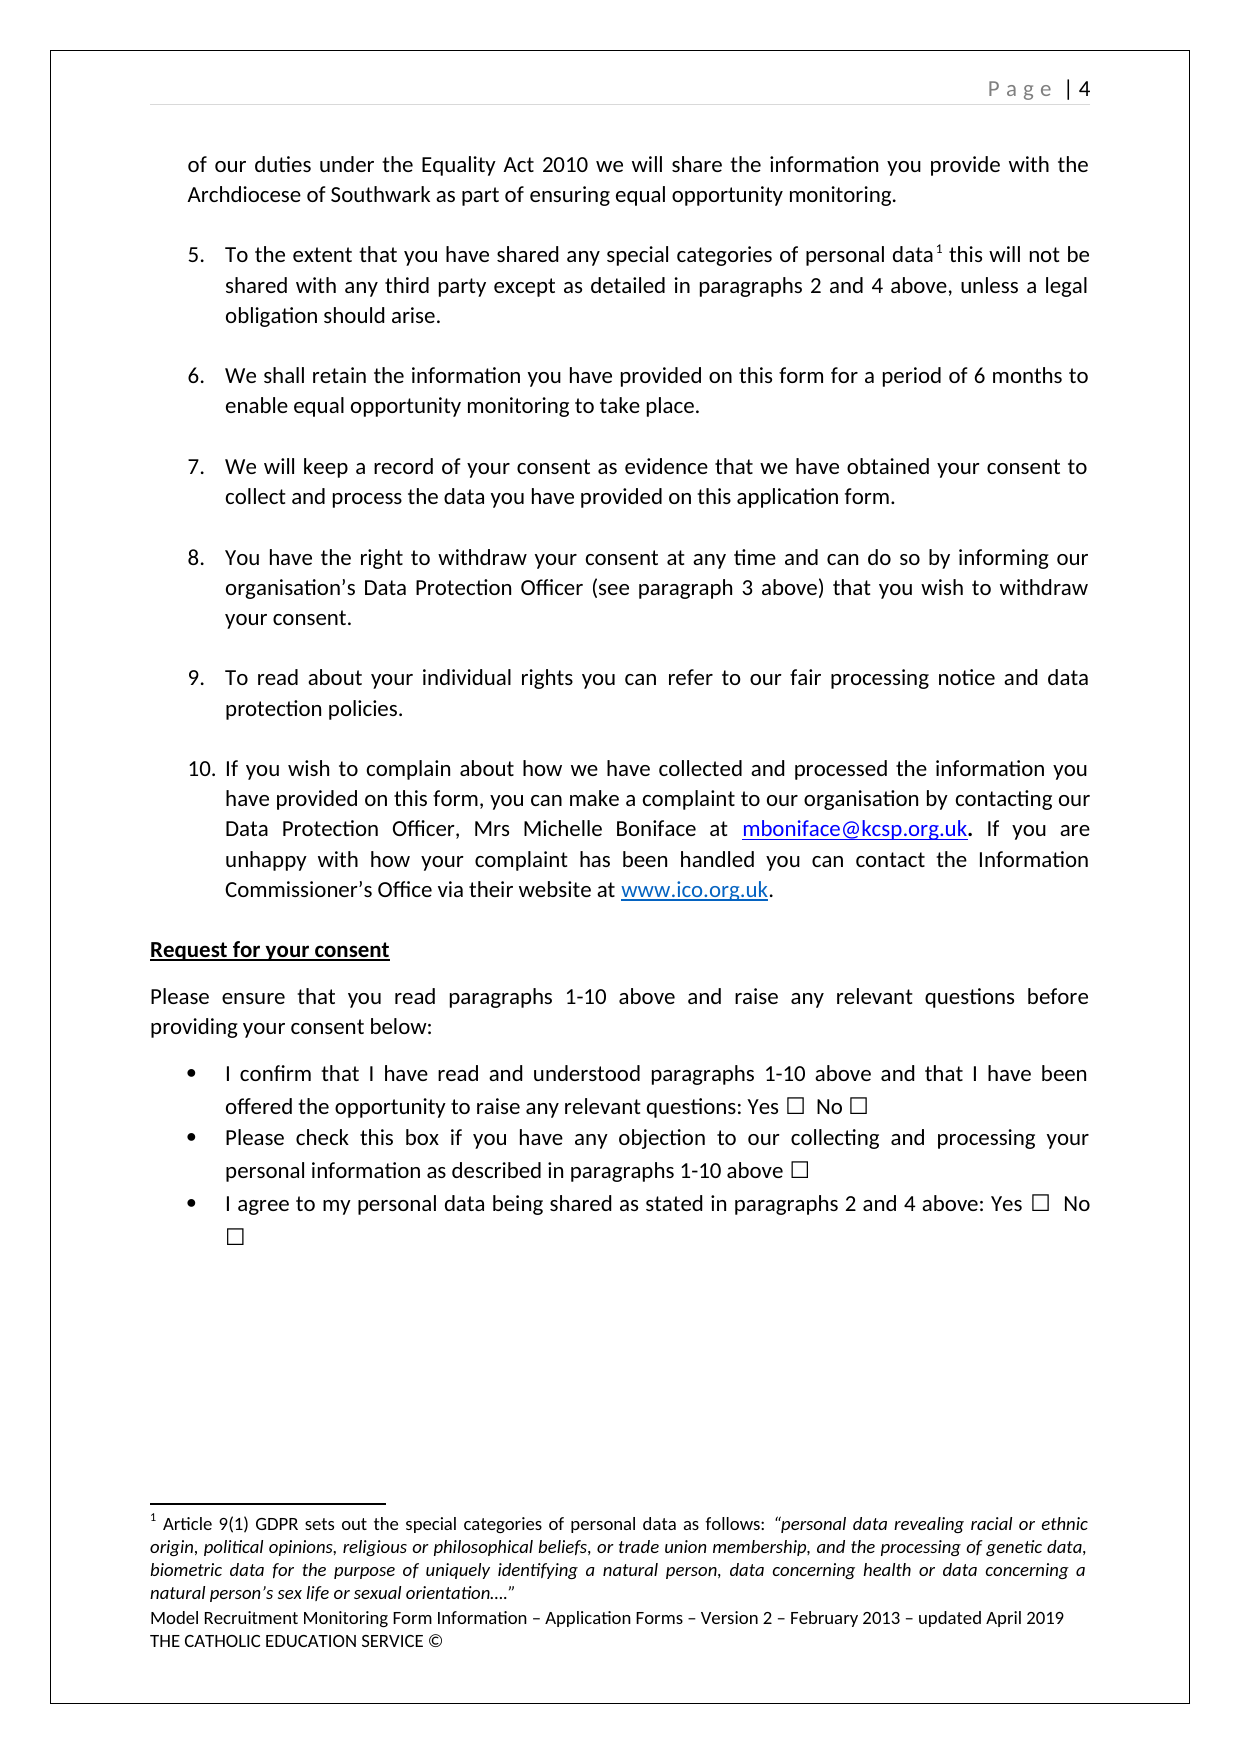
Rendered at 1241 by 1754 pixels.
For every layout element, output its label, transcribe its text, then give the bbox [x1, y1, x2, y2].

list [150, 150, 1090, 208]
list I confirm that I have read and understood paragraphs 1-10 above and that I have been offered the opportunity to raise any relevant questions: Yes No [187, 1059, 1090, 1121]
text Please ensure that you read paragraphs 1-10 above and raise any relevant questions before providing your consent below: [150, 982, 1090, 1041]
text Request for your consent [150, 935, 1090, 963]
list To the extent that you have shared any special categories of personal data this will not be shared with any third party except as detailed in paragraphs 2 and 4 above, unless a legal obligation should arise. [187, 241, 1090, 329]
list Please check this box if you have any objection to our collecting and processing your personal information as described in paragraphs 1-10 above [187, 1123, 1090, 1185]
list To read about your individual rights you can refer to our fair processing notice and data protection policies. [187, 663, 1090, 722]
list We will keep a record of your consent as evidence that we have obtained your consent to collect and process the data you have provided on this application form. [187, 452, 1090, 510]
list You have the right to withdraw your consent at any time and can do so by informing our organisation’s Data Protection Officer (see paragraph 3 above) that you wish to withdraw your consent. [187, 543, 1090, 631]
list I agree to my personal data being shared as stated in paragraphs 2 and 4 above: Yes No [187, 1187, 1090, 1252]
list We shall retain the information you have provided on this form for a period of 6 months to enable equal opportunity monitoring to take place. [187, 361, 1090, 420]
list If you wish to complain about how we have collected and processed the information you have provided on this form, you can make a complaint to our organisation by contacting our Data Protection Officer, Mrs Michelle Boniface at mboniface@kcsp.org.uk. If you are unhappy with how your complaint has been handled you can contact the Information Commissioner’s Office via their website at www.ico.org.uk. [187, 754, 1090, 903]
